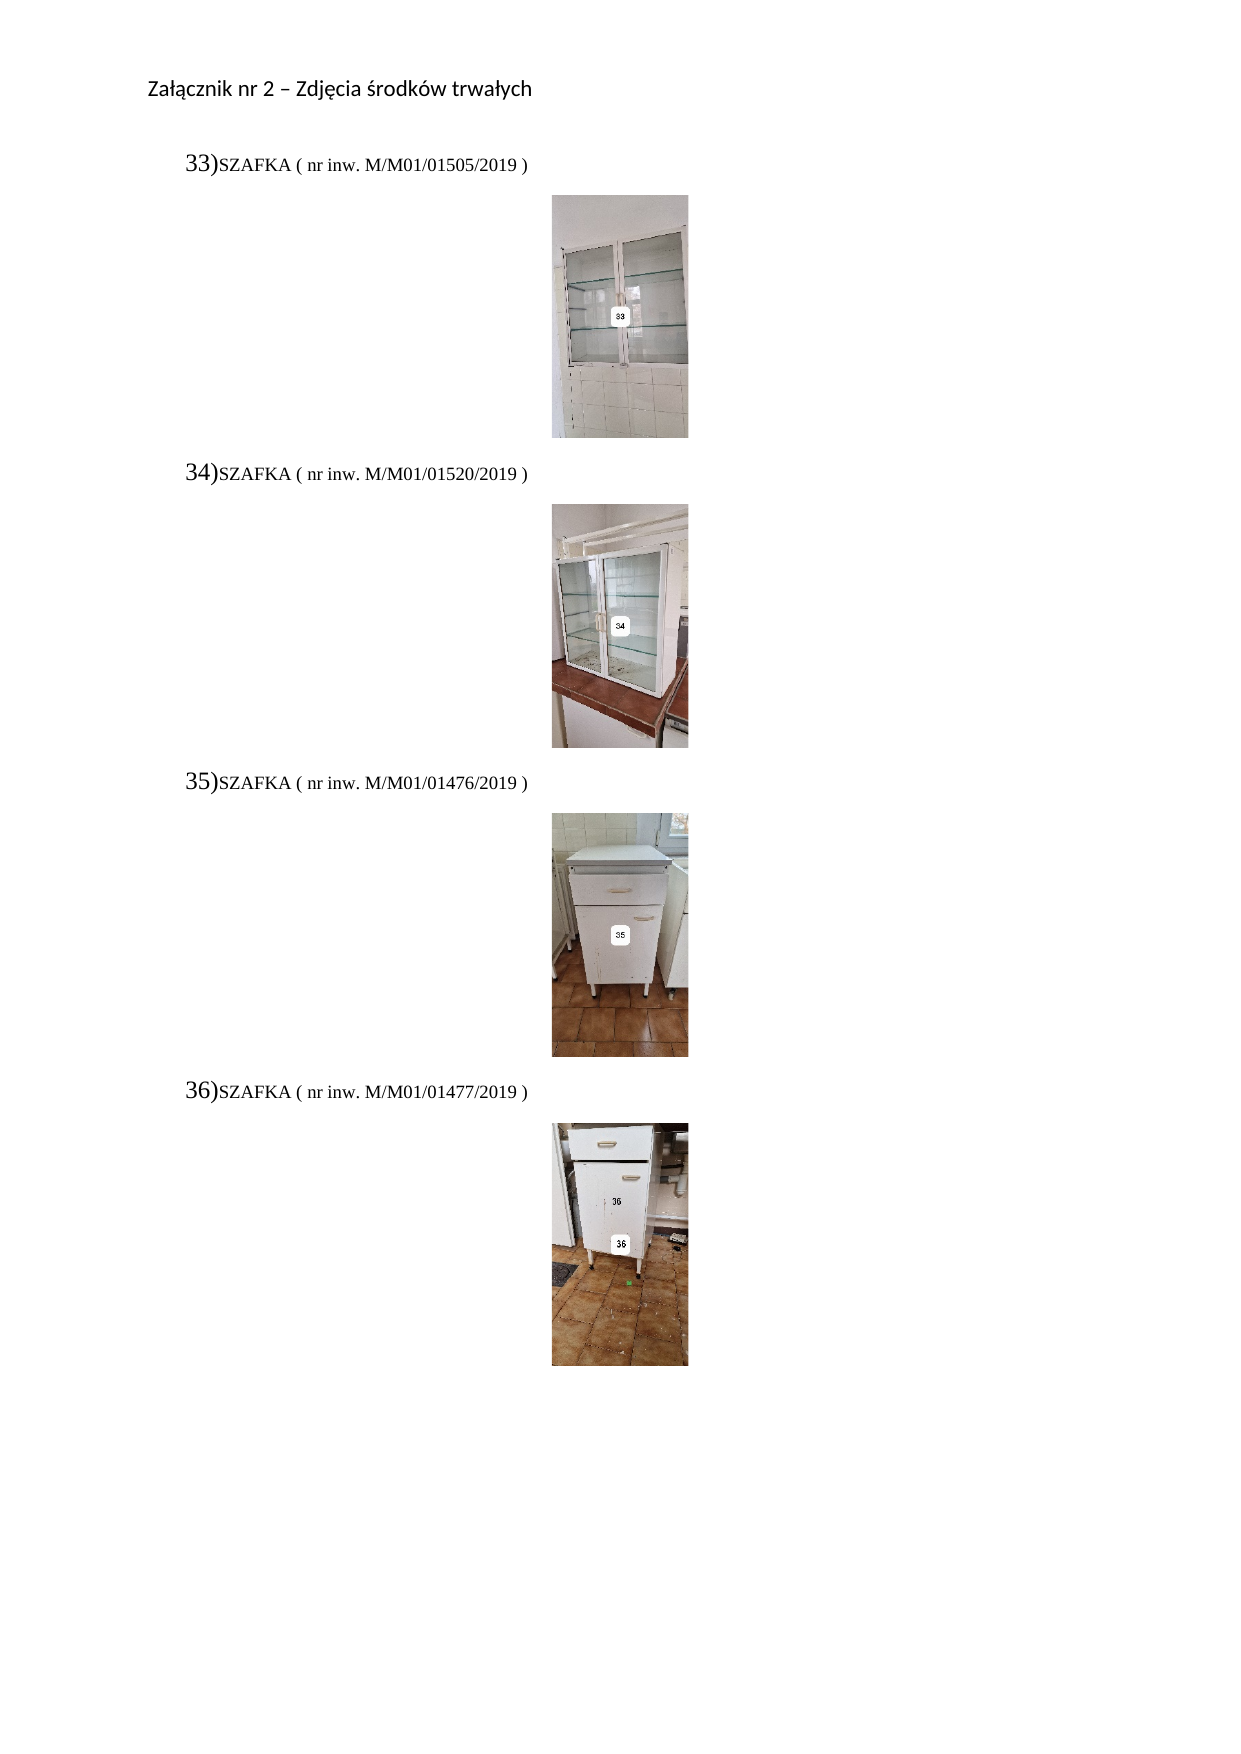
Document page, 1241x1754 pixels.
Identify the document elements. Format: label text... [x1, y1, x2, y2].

list SZAFKA ( nr inw. M/M01/01477/2019 ) [185, 1075, 1093, 1104]
list SZAFKA ( nr inw. M/M01/01520/2019 ) [185, 457, 1093, 486]
picture [551, 1123, 689, 1366]
list SZAFKA ( nr inw. M/M01/01476/2019 ) [185, 766, 1093, 795]
picture [551, 504, 689, 748]
picture [551, 195, 689, 438]
list SZAFKA ( nr inw. M/M01/01505/2019 ) [185, 148, 1093, 176]
picture [551, 813, 689, 1057]
